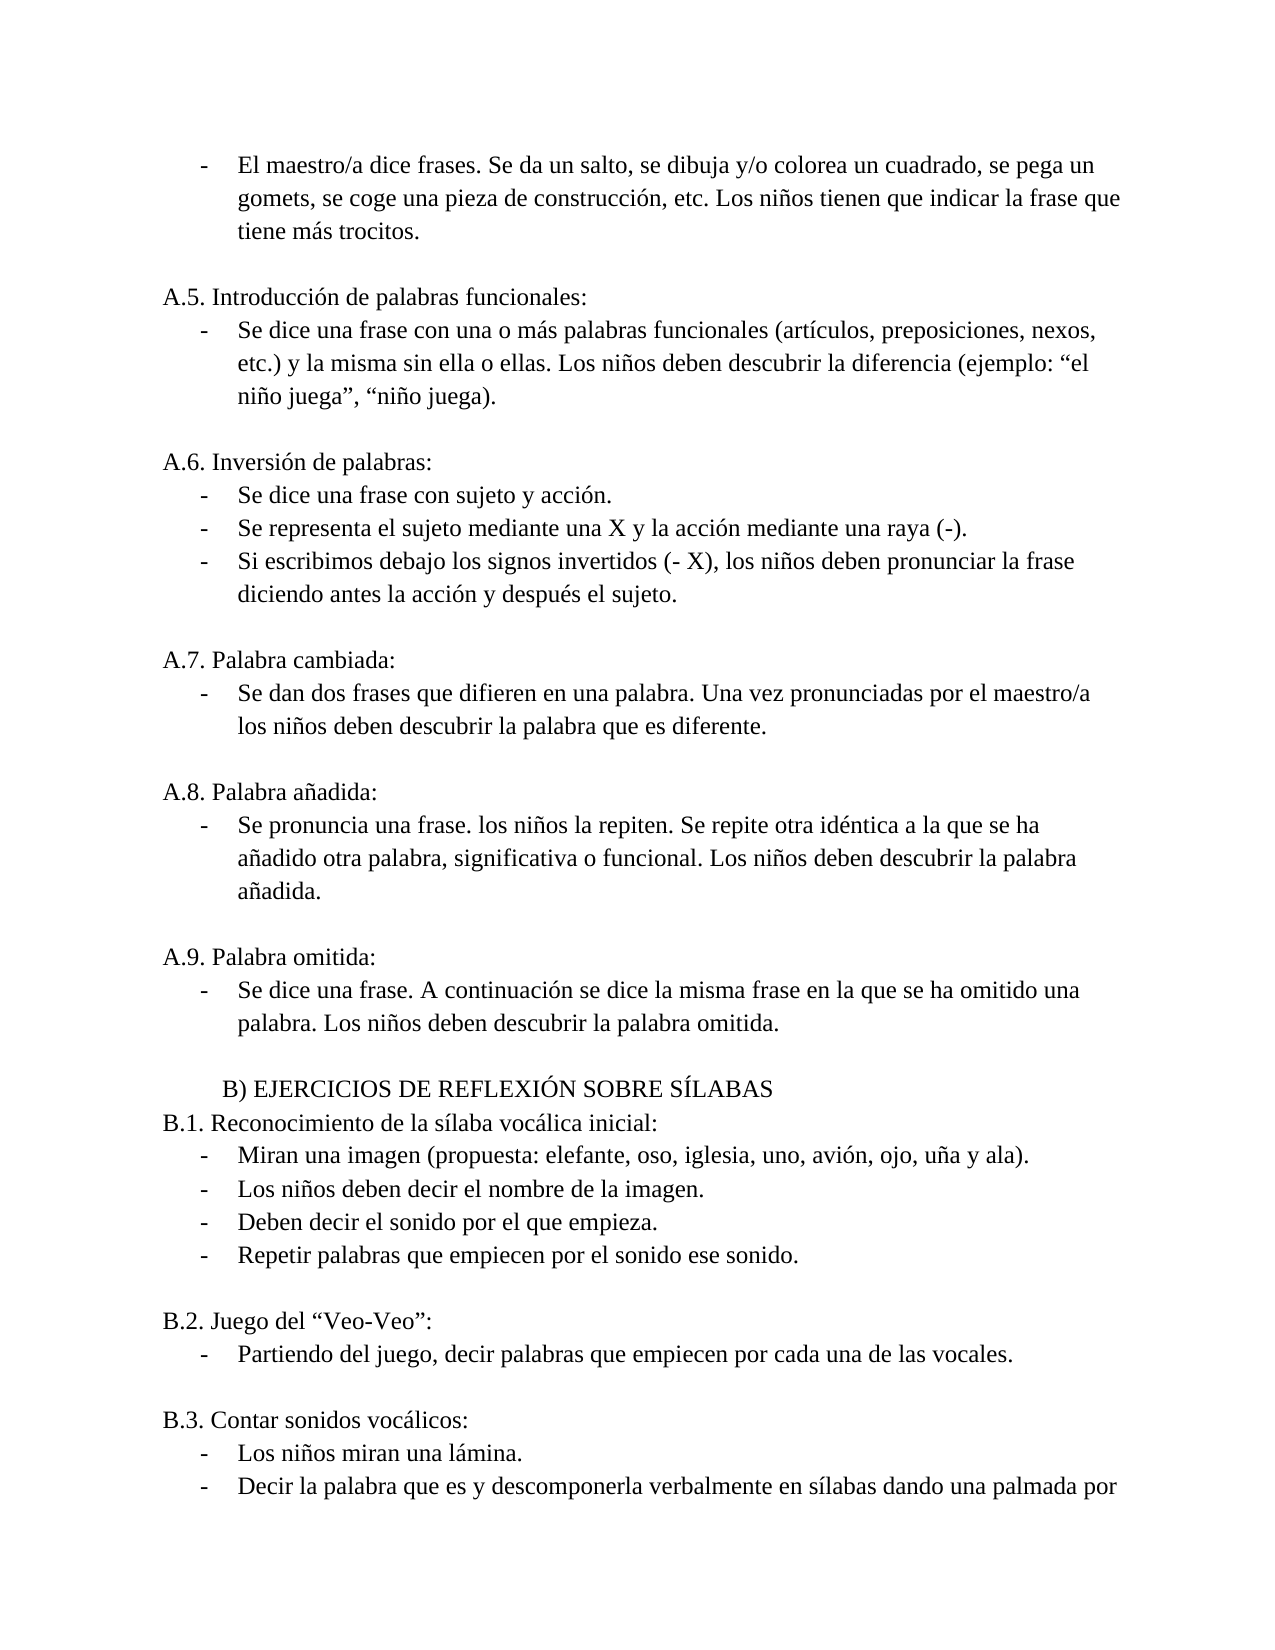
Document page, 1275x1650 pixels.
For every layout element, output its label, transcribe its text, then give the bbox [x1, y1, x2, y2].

text B) EJERCICIOS DE REFLEXIÓN SOBRE SÍLABAS [222, 1074, 1125, 1103]
text B.2. Juego del “Veo-Veo”: [162, 1306, 1125, 1334]
list El maestro/a dice frases. Se da un salto, se dibuja y/o colorea un cuadrado, se pega un gomets, se coge una pieza de construcción, etc. Los niños tienen que indicar la frase que tiene más trocitos. [200, 150, 1125, 245]
list Se dice una frase. A continuación se dice la misma frase en la que se ha omitido una palabra. Los niños deben descubrir la palabra omitida. [200, 976, 1125, 1037]
list Los niños deben decir el nombre de la imagen. [200, 1174, 1125, 1202]
list Se representa el sujeto mediante una X y la acción mediante una raya (-). [200, 513, 1125, 542]
list Se dan dos frases que difieren en una palabra. Una vez pronunciadas por el maestro/a los niños deben descubrir la palabra que es diferente. [200, 678, 1125, 740]
list Se pronuncia una frase. los niños la repiten. Se repite otra idéntica a la que se ha añadido otra palabra, significativa o funcional. Los niños deben descubrir la palabra añadida. [200, 810, 1125, 905]
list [200, 1471, 1125, 1499]
text A.9. Palabra omitida: [162, 942, 1125, 971]
list Si escribimos debajo los signos invertidos (- X), los niños deben pronunciar la frase diciendo antes la acción y después el sujeto. [200, 546, 1125, 608]
list Se dice una frase con sujeto y acción. [200, 480, 1125, 509]
list Partiendo del juego, decir palabras que empiecen por cada una de las vocales. [200, 1339, 1125, 1367]
list Se dice una frase con una o más palabras funcionales (artículos, preposiciones, nexos, etc.) y la misma sin ella o ellas. Los niños deben descubrir la diferencia (ejemplo: “el niño juega”, “niño juega). [200, 315, 1125, 410]
text A.8. Palabra añadida: [162, 777, 1125, 806]
list Los niños miran una lámina. [200, 1438, 1125, 1467]
list Repetir palabras que empiecen por el sonido ese sonido. [200, 1240, 1125, 1268]
text B.3. Contar sonidos vocálicos: [162, 1405, 1125, 1433]
list Deben decir el sonido por el que empieza. [200, 1207, 1125, 1235]
list Miran una imagen (propuesta: elefante, oso, iglesia, uno, avión, ojo, uña y ala). [200, 1141, 1125, 1169]
text B.1. Reconocimiento de la sílaba vocálica inicial: [162, 1108, 1125, 1136]
text A.5. Introducción de palabras funcionales: [162, 282, 1125, 311]
text A.6. Inversión de palabras: [162, 447, 1125, 476]
text A.7. Palabra cambiada: [162, 645, 1125, 674]
